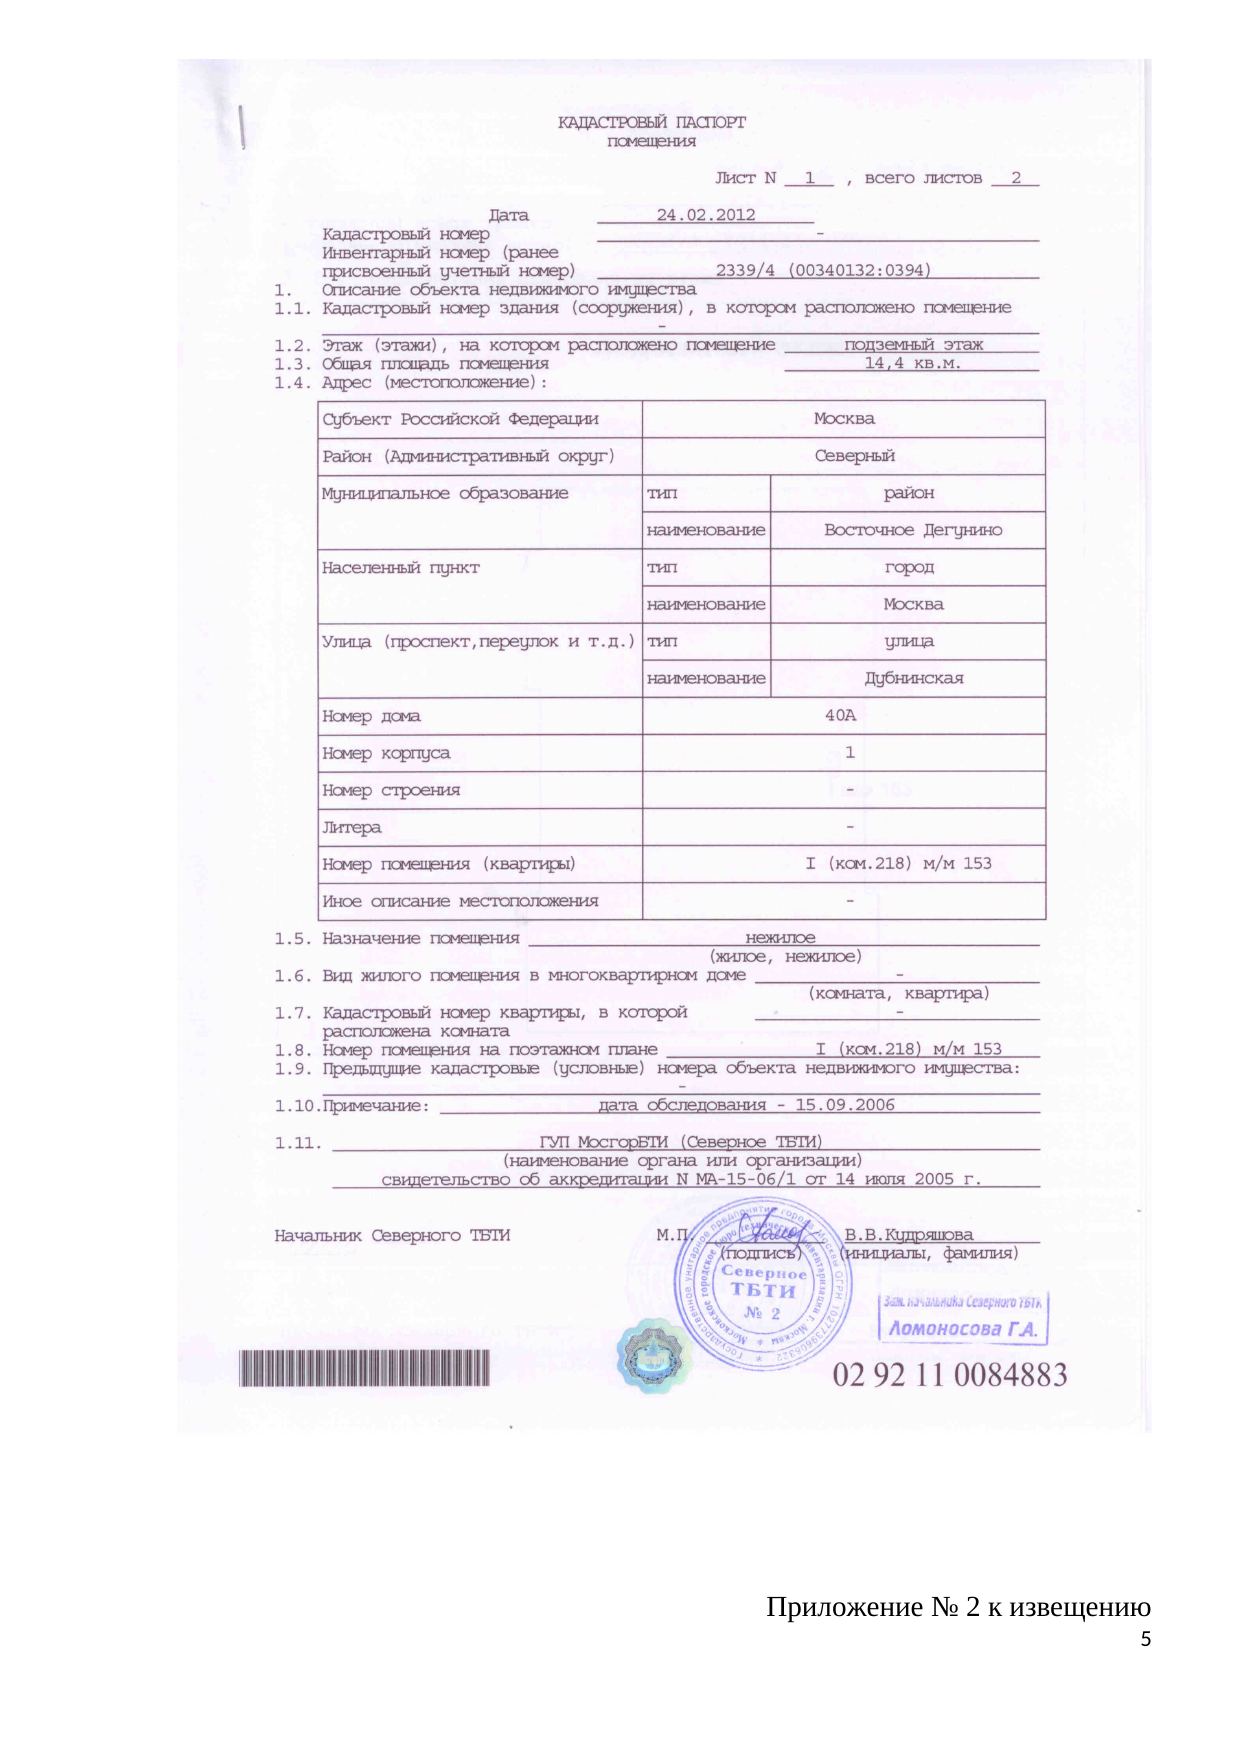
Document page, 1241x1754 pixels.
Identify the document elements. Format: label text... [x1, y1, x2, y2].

text Приложение № 2 к извещению [177, 1589, 1152, 1623]
picture [177, 59, 1152, 1437]
